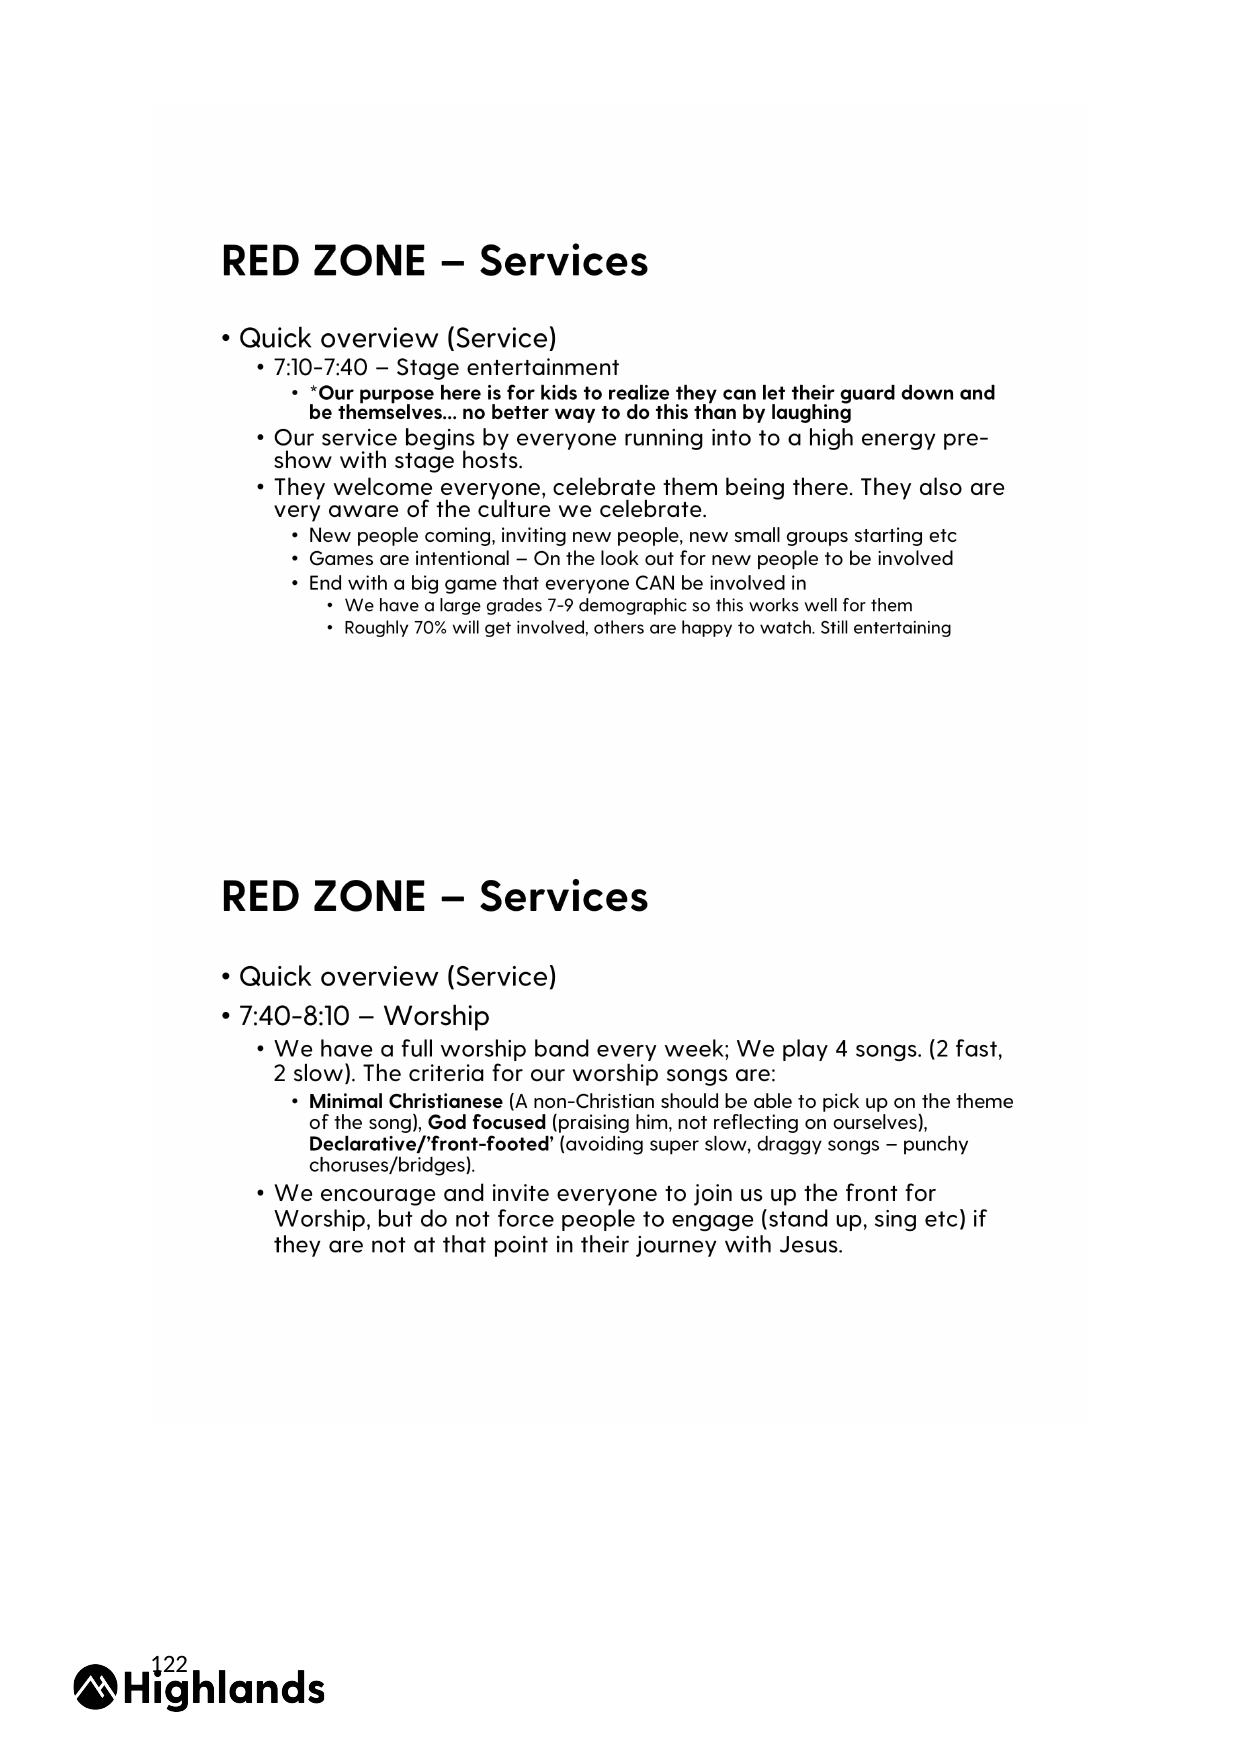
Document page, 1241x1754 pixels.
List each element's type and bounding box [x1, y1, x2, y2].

picture [150, 99, 1090, 1429]
picture [73, 1664, 325, 1712]
